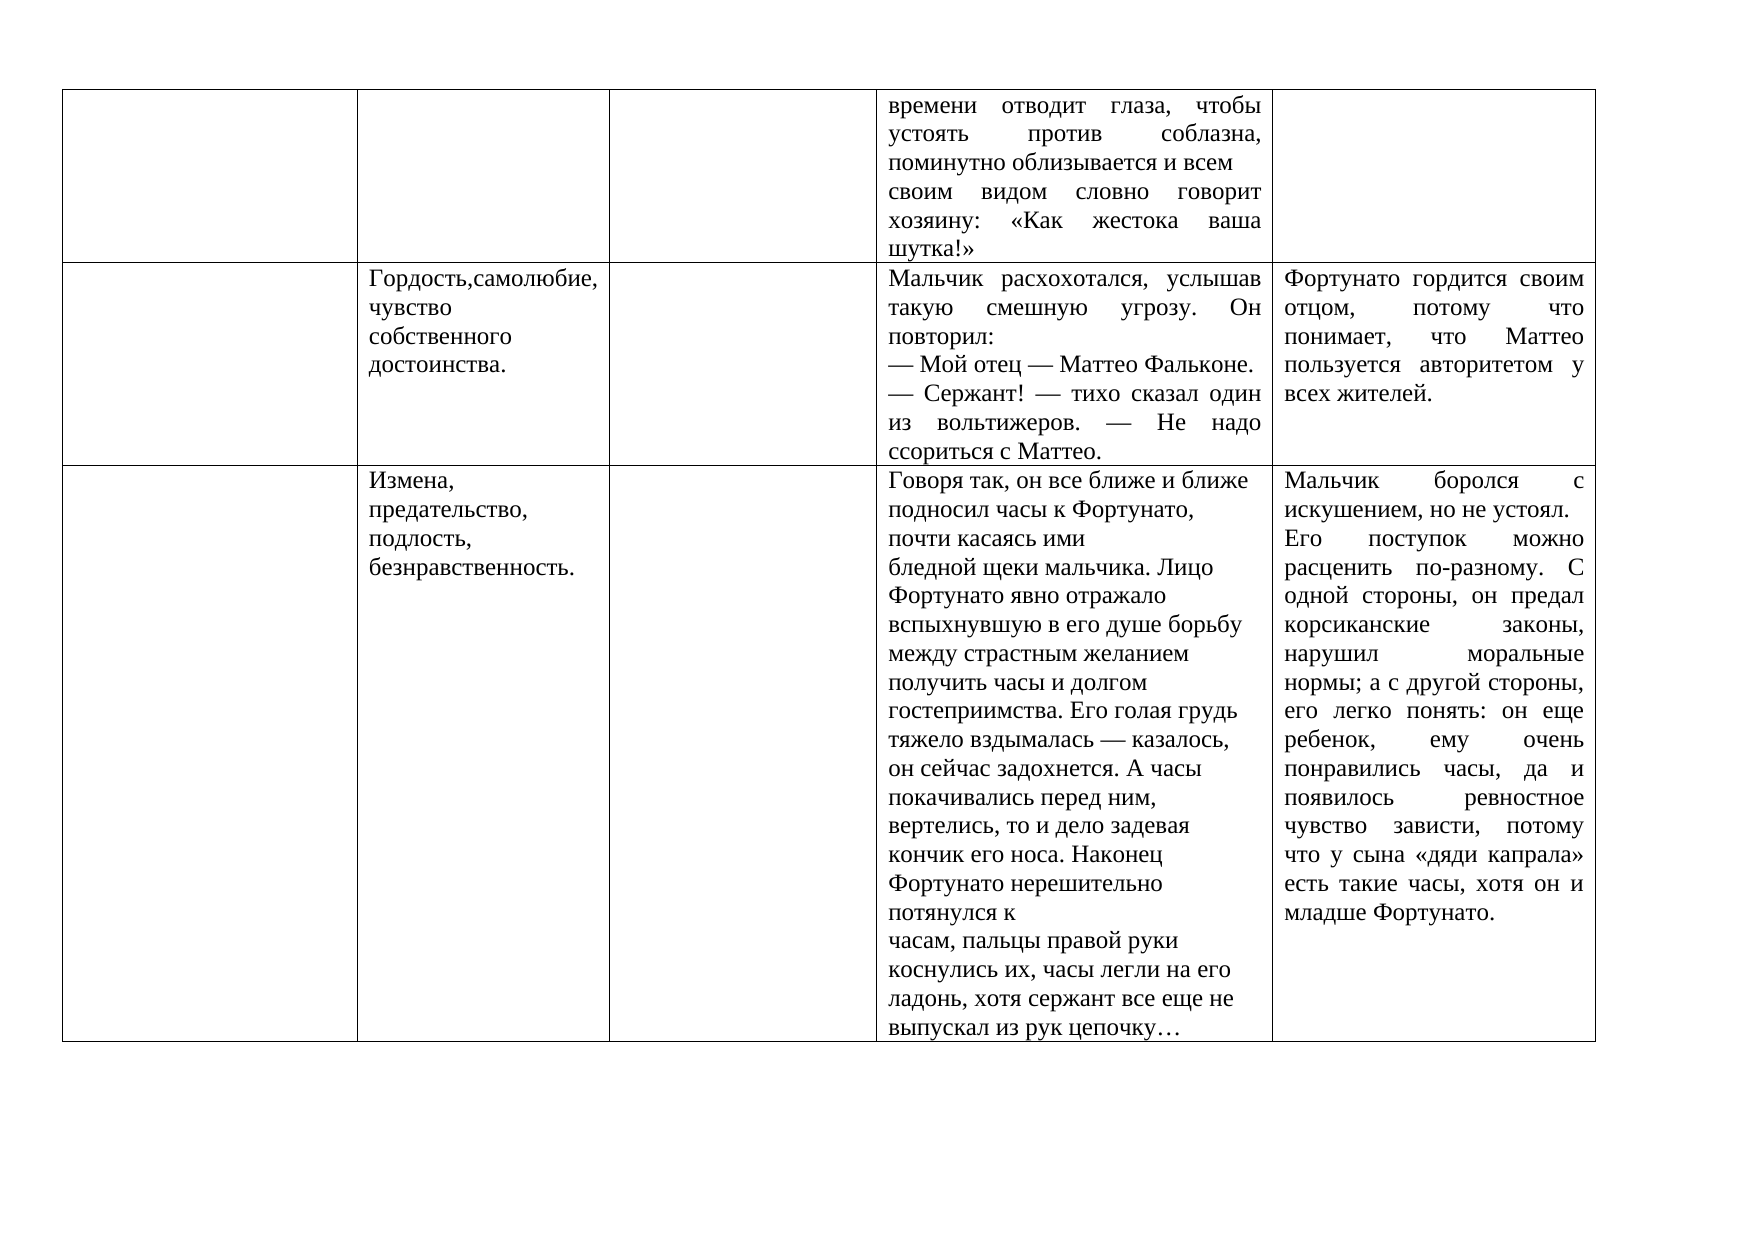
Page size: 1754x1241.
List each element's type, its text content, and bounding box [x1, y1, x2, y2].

table_cell [610, 466, 876, 1041]
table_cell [358, 466, 609, 1041]
table_cell Гордость,самолюбие, чувство собственного достоинства. [358, 263, 609, 464]
table_cell [63, 90, 357, 262]
table_cell [63, 466, 357, 1041]
table_cell Мальчик расхохотался, услышав такую смешную угрозу. Он повторил: — Мой отец — Маттео Фальконе. — Сержант! — тихо сказал один из вольтижеров. — Не надо ссориться с Маттео. [877, 263, 1272, 464]
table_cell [877, 90, 1272, 262]
table_cell [63, 263, 357, 464]
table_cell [877, 466, 1272, 1041]
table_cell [610, 90, 876, 262]
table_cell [1273, 90, 1595, 262]
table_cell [358, 90, 609, 262]
table_cell [610, 263, 876, 464]
table_cell Фортунато гордится своим отцом, потому что понимает, что Маттео пользуется авторитетом у всех жителей. [1273, 263, 1595, 464]
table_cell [1273, 466, 1595, 1041]
